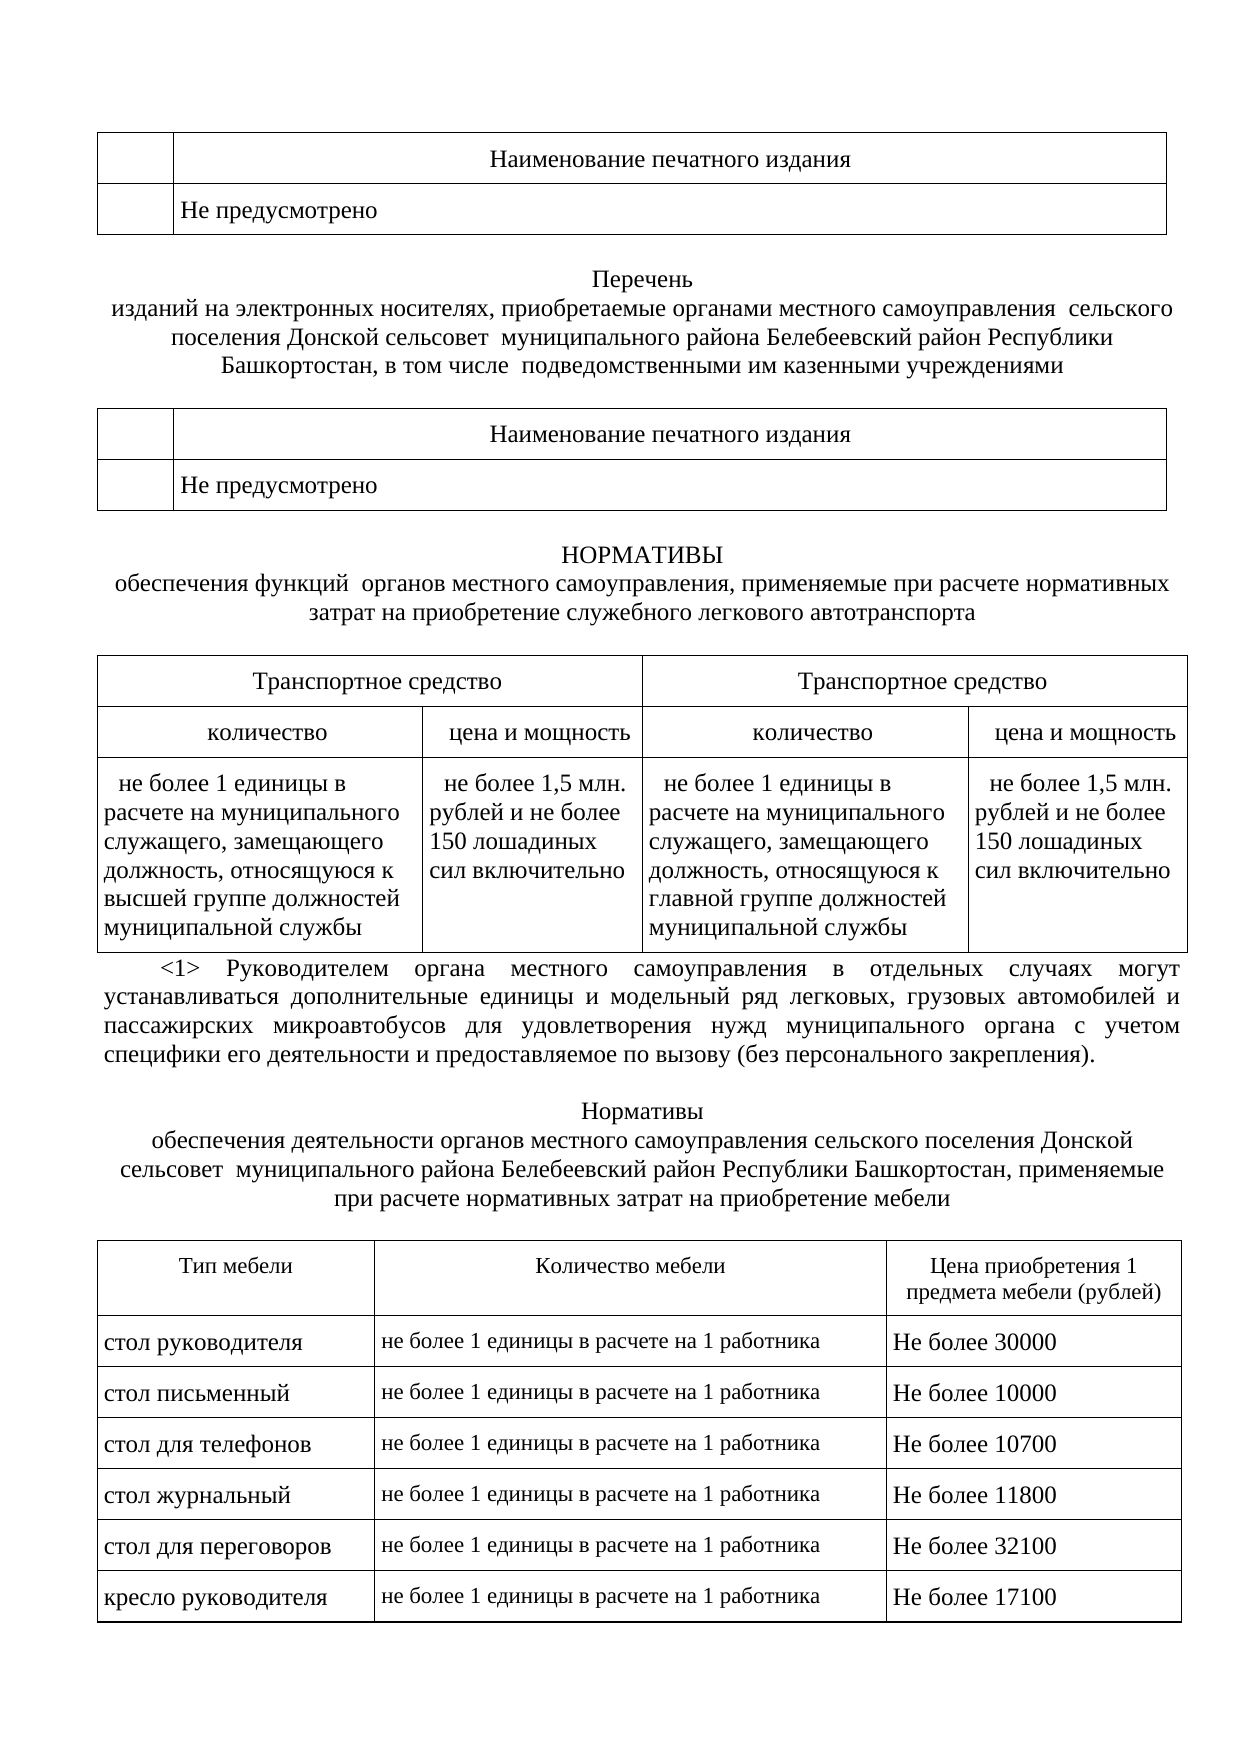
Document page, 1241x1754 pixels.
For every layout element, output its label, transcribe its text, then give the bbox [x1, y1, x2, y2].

table_cell Не более 30000 [887, 1316, 1181, 1366]
table_cell стол руководителя [98, 1316, 374, 1366]
table_cell [98, 184, 173, 234]
table_cell Не более 10000 [887, 1367, 1181, 1417]
table_header Наименование печатного издания [174, 409, 1166, 459]
table_cell не более 1,5 млн. рублей и не более 150 лошадиных сил включительно [423, 758, 642, 952]
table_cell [375, 1571, 886, 1621]
table_header Количество мебели [375, 1241, 886, 1315]
table_cell стол письменный [98, 1367, 374, 1417]
text изданий на электронных носителях, приобретаемые органами местного самоуправления сельского поселения Донской сельсовет муниципального района Белебеевский район Республики Башкортостан, в том числе подведомственными им казенными учреждениями [103, 293, 1181, 379]
table_cell Не более 32100 [887, 1520, 1181, 1570]
table_header [98, 133, 173, 183]
table_header Транспортное средство [643, 656, 1187, 706]
table_cell Не более 11800 [887, 1469, 1181, 1519]
text обеспечения деятельности органов местного самоуправления сельского поселения Донской сельсовет муниципального района Белебеевский район Республики Башкортостан, применяемые при расчете нормативных затрат на приобретение мебели [103, 1125, 1181, 1211]
table_cell стол журнальный [98, 1469, 374, 1519]
table_header Цена приобретения 1 предмета мебели (рублей) [887, 1241, 1181, 1315]
table_cell не более 1 единицы в расчете на 1 работника [375, 1367, 886, 1417]
table_cell цена и мощность [969, 707, 1187, 757]
table_cell Не предусмотрено [174, 460, 1166, 510]
table_cell кресло руководителя [98, 1571, 374, 1621]
table_cell не более 1 единицы в расчете на муниципального служащего, замещающего должность, относящуюся к главной группе должностей муниципальной службы [643, 758, 968, 952]
table_cell Не предусмотрено [174, 184, 1166, 234]
table_cell Не более 10700 [887, 1418, 1181, 1468]
table_cell [98, 460, 173, 510]
table_header Транспортное средство [98, 656, 642, 706]
table_header [98, 409, 173, 459]
table_header Наименование печатного издания [174, 133, 1166, 183]
text <1> Руководителем органа местного самоуправления в отдельных случаях могут устанавливаться дополнительные единицы и модельный ряд легковых, грузовых автомобилей и пассажирских микроавтобусов для удовлетворения нужд муниципального органа с учетом специфики его деятельности и предоставляемое по вызову (без персонального закрепления). [103, 953, 1181, 1068]
table_cell цена и мощность [423, 707, 642, 757]
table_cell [375, 1520, 886, 1570]
table_cell количество [98, 707, 422, 757]
table_cell стол для переговоров [98, 1520, 374, 1570]
table_cell не более 1 единицы в расчете на муниципального служащего, замещающего должность, относящуюся к высшей группе должностей муниципальной службы [98, 758, 422, 952]
table_cell не более 1 единицы в расчете на 1 работника [375, 1469, 886, 1519]
text Нормативы [103, 1096, 1181, 1125]
table_cell не более 1 единицы в расчете на 1 работника [375, 1316, 886, 1366]
text НОРМАТИВЫ [103, 540, 1181, 568]
table_header Тип мебели [98, 1241, 374, 1315]
table_cell Не более 17100 [887, 1571, 1181, 1621]
table_cell стол для телефонов [98, 1418, 374, 1468]
table_cell не более 1 единицы в расчете на 1 работника [375, 1418, 886, 1468]
table_cell не более 1,5 млн. рублей и не более 150 лошадиных сил включительно [969, 758, 1187, 952]
text обеспечения функций органов местного самоуправления, применяемые при расчете нормативных затрат на приобретение служебного легкового автотранспорта [103, 568, 1181, 626]
text Перечень [103, 264, 1181, 293]
table_cell количество [643, 707, 968, 757]
